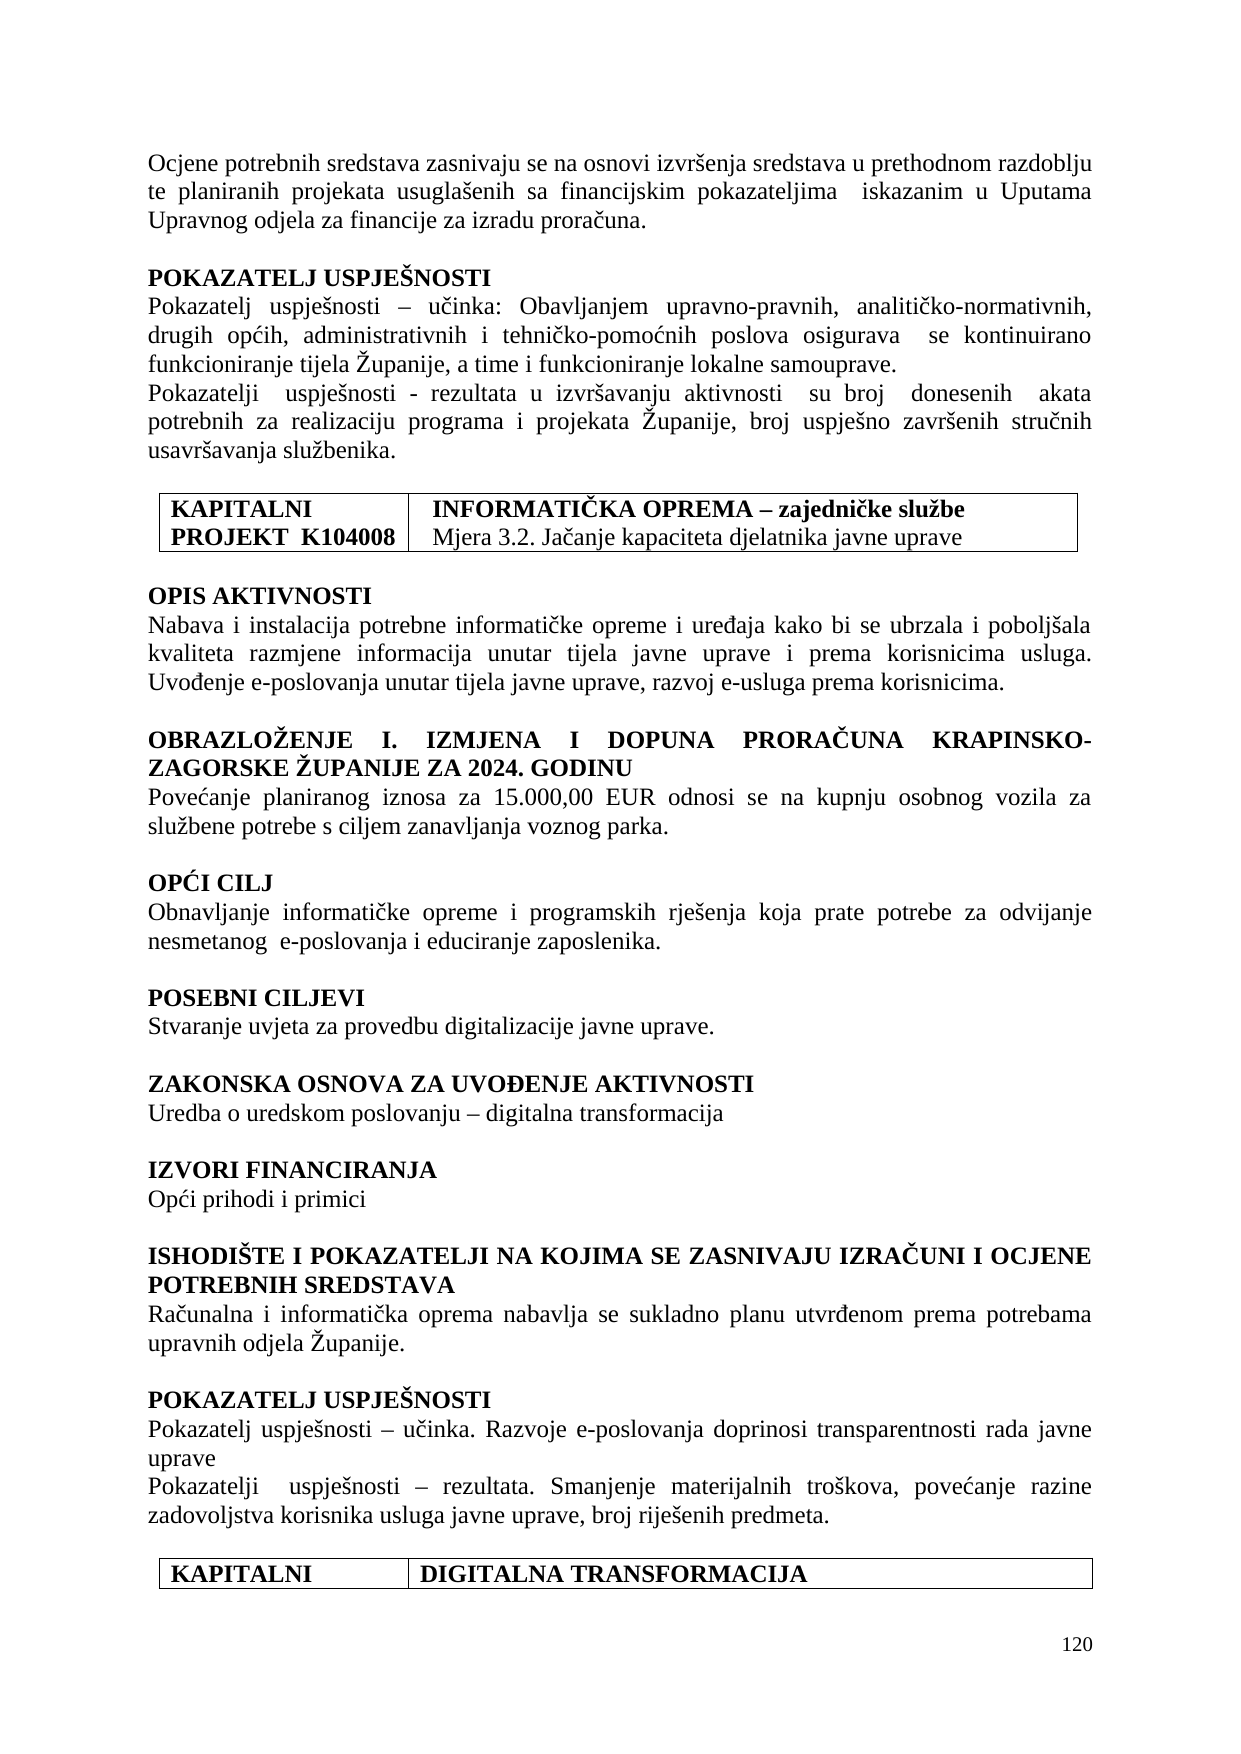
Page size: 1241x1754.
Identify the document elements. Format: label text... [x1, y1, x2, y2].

text Ocjene potrebnih sredstava zasnivaju se na osnovi izvršenja sredstava u prethodnom razdoblju te planiranih projekata usuglašenih sa financijskim pokazateljima iskazanim u Uputama Upravnog odjela za financije za izradu proračuna. [148, 148, 1093, 234]
text POSEBNI CILJEVI [148, 983, 1093, 1011]
text Uredba o uredskom poslovanju – digitalna transformacija [148, 1098, 1093, 1126]
text POKAZATELJ USPJEŠNOSTI [148, 1385, 1093, 1414]
text POKAZATELJ USPJEŠNOSTI [148, 263, 1093, 291]
text ISHODIŠTE I POKAZATELJI NA KOJIMA SE ZASNIVAJU IZRAČUNI I OCJENE POTREBNIH SREDSTAVA [148, 1241, 1093, 1299]
text Stvaranje uvjeta za provedbu digitalizacije javne uprave. [148, 1011, 1093, 1040]
text Obnavljanje informatičke opreme i programskih rješenja koja prate potrebe za odvijanje nesmetanog e-poslovanja i educiranje zaposlenika. [148, 897, 1093, 955]
text Opći prihodi i primici [148, 1184, 1093, 1213]
text Pokazatelji uspješnosti – rezultata. Smanjenje materijalnih troškova, povećanje razine zadovoljstva korisnika usluga javne uprave, broj riješenih predmeta. [148, 1471, 1093, 1529]
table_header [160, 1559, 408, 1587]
text Nabava i instalacija potrebne informatičke opreme i uređaja kako bi se ubrzala i poboljšala kvaliteta razmjene informacija unutar tijela javne uprave i prema korisnicima usluga. Uvođenje e-poslovanja unutar tijela javne uprave, razvoj e-usluga prema korisnicima. [148, 610, 1093, 696]
text OPIS AKTIVNOSTI [148, 581, 1093, 610]
text IZVORI FINANCIRANJA [148, 1155, 1093, 1184]
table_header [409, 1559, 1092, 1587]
text Pokazatelj uspješnosti – učinka. Razvoje e-poslovanja doprinosi transparentnosti rada javne uprave [148, 1414, 1093, 1471]
text Pokazatelji uspješnosti - rezultata u izvršavanju aktivnosti su broj donesenih akata potrebnih za realizaciju programa i projekata Županije, broj uspješno završenih stručnih usavršavanja službenika. [148, 378, 1093, 464]
text Povećanje planiranog iznosa za 15.000,00 EUR odnosi se na kupnju osobnog vozila za službene potrebe s ciljem zanavljanja voznog parka. [148, 782, 1093, 840]
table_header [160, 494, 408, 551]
text Računalna i informatička oprema nabavlja se sukladno planu utvrđenom prema potrebama upravnih odjela Županije. [148, 1299, 1093, 1356]
text OPĆI CILJ [148, 868, 1093, 897]
text OBRAZLOŽENJE I. IZMJENA I DOPUNA PRORAČUNA KRAPINSKO-ZAGORSKE ŽUPANIJE ZA 2024. GODINU [148, 725, 1093, 782]
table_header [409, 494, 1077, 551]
text ZAKONSKA OSNOVA ZA UVOĐENJE AKTIVNOSTI [148, 1069, 1093, 1098]
text Pokazatelj uspješnosti – učinka: Obavljanjem upravno-pravnih, analitičko-normativnih, drugih općih, administrativnih i tehničko-pomoćnih poslova osigurava se kontinuirano funkcioniranje tijela Županije, a time i funkcioniranje lokalne samouprave. [148, 291, 1093, 378]
